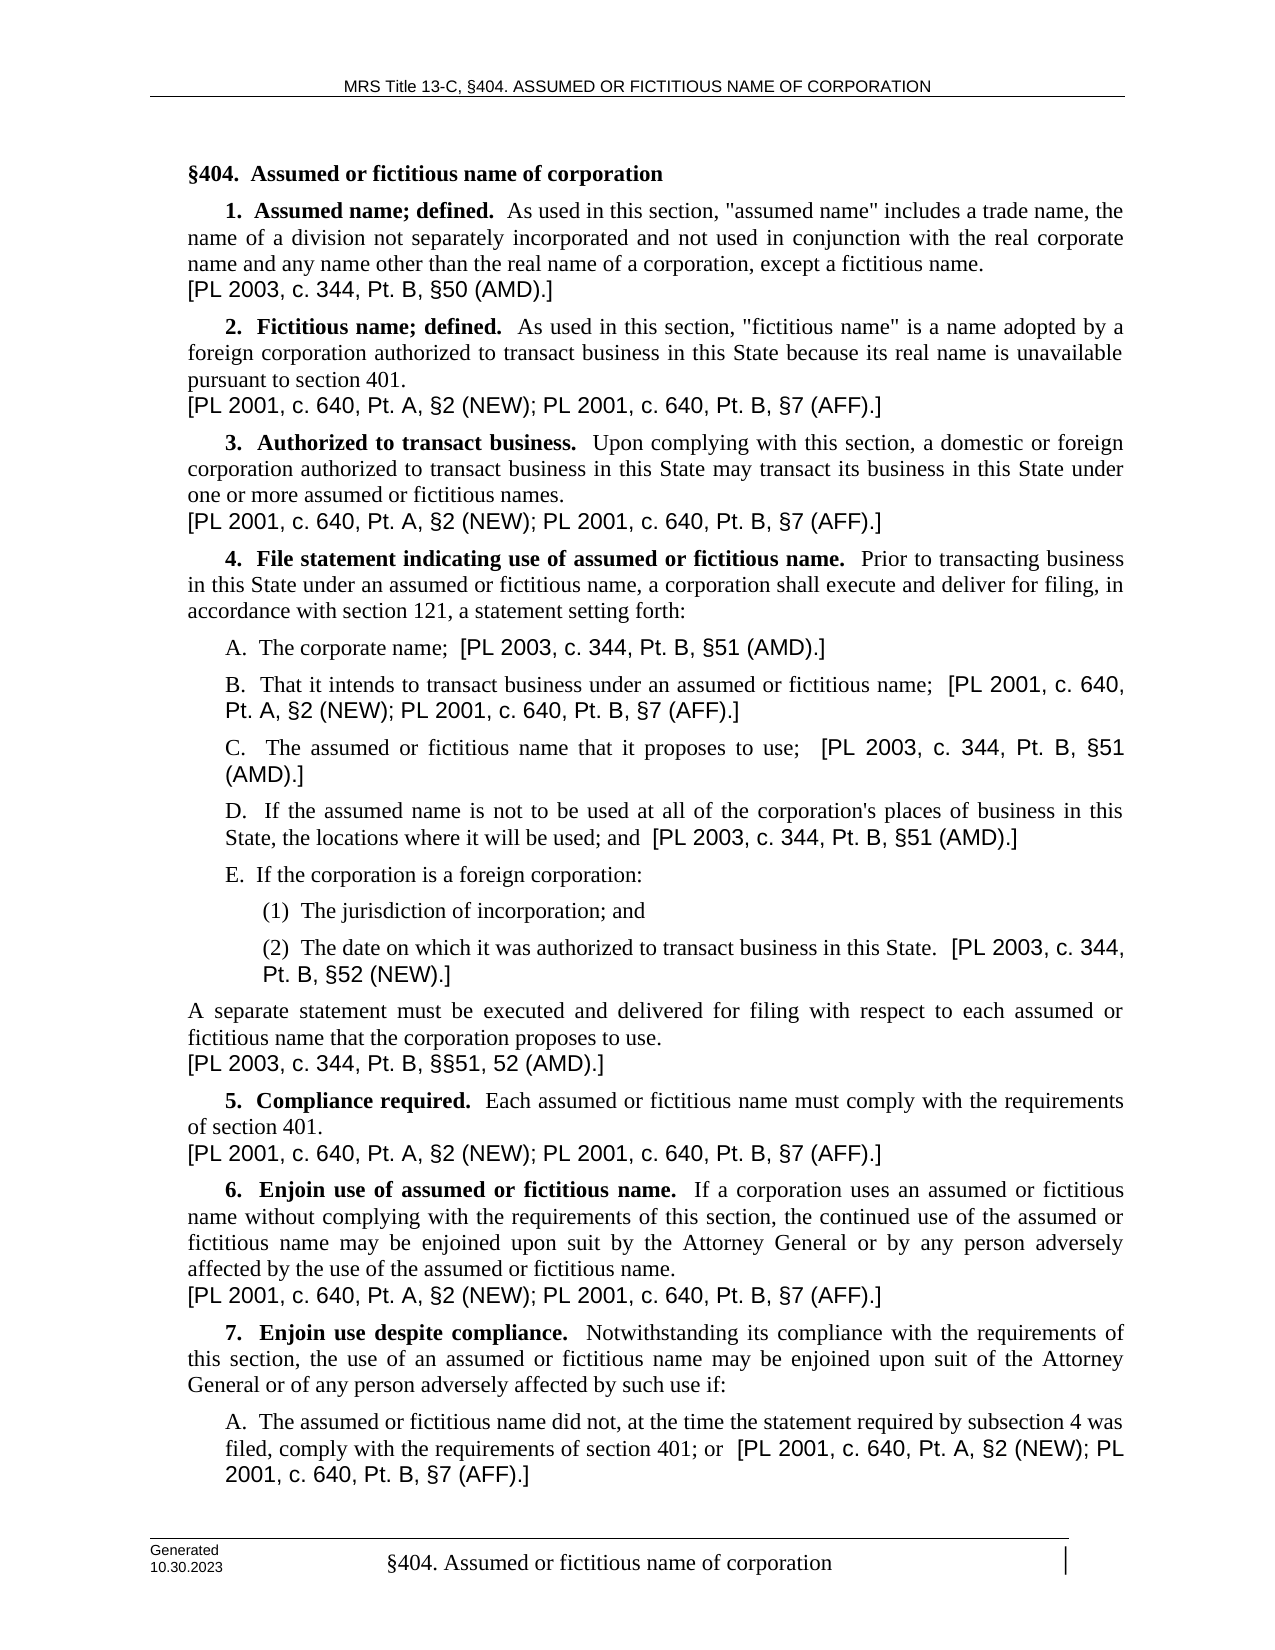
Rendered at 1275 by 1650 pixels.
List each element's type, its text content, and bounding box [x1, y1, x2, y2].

text [PL 2003, c. 344, Pt. B, §50 (AMD).] [187, 276, 1125, 303]
text 1. Assumed name; defined. As used in this section, "assumed name" includes a trade name, the name of a division not separately incorporated and not used in conjunction with the real corporate name and any name other than the real name of a corporation, except a fictitious name. [187, 197, 1125, 276]
text (2) The date on which it was authorized to transact business in this State. [PL 2003, c. 344, Pt. B, §52 (NEW).] [262, 934, 1125, 987]
text B. That it intends to transact business under an assumed or fictitious name; [PL 2001, c. 640, Pt. A, §2 (NEW); PL 2001, c. 640, Pt. B, §7 (AFF).] [225, 671, 1125, 724]
text D. If the assumed name is not to be used at all of the corporation's places of business in this State, the locations where it will be used; and [PL 2003, c. 344, Pt. B, §51 (AMD).] [225, 797, 1125, 850]
text E. If the corporation is a foreign corporation: [225, 861, 1125, 887]
text 5. Compliance required. Each assumed or fictitious name must comply with the requirements of section 401. [187, 1087, 1125, 1140]
text [PL 2001, c. 640, Pt. A, §2 (NEW); PL 2001, c. 640, Pt. B, §7 (AFF).] [187, 1282, 1125, 1308]
text §404. Assumed or fictitious name of corporation [187, 160, 1125, 187]
text 4. File statement indicating use of assumed or fictitious name. Prior to transacting business in this State under an assumed or fictitious name, a corporation shall execute and deliver for filing, in accordance with section 121, a statement setting forth: [187, 545, 1125, 624]
text 6. Enjoin use of assumed or fictitious name. If a corporation uses an assumed or fictitious name without complying with the requirements of this section, the continued use of the assumed or fictitious name may be enjoined upon suit by the Attorney General or by any person adversely affected by the use of the assumed or fictitious name. [187, 1176, 1125, 1282]
text [PL 2003, c. 344, Pt. B, §§51, 52 (AMD).] [187, 1050, 1125, 1077]
text A. The assumed or fictitious name did not, at the time the statement required by subsection 4 was filed, comply with the requirements of section 401; or [PL 2001, c. 640, Pt. A, §2 (NEW); PL 2001, c. 640, Pt. B, §7 (AFF).] [225, 1408, 1125, 1487]
text C. The assumed or fictitious name that it proposes to use; [PL 2003, c. 344, Pt. B, §51 (AMD).] [225, 734, 1125, 787]
text (1) The jurisdiction of incorporation; and [262, 897, 1125, 924]
text [PL 2001, c. 640, Pt. A, §2 (NEW); PL 2001, c. 640, Pt. B, §7 (AFF).] [187, 392, 1125, 418]
text 2. Fictitious name; defined. As used in this section, "fictitious name" is a name adopted by a foreign corporation authorized to transact business in this State because its real name is unavailable pursuant to section 401. [187, 313, 1125, 392]
text 3. Authorized to transact business. Upon complying with this section, a domestic or foreign corporation authorized to transact business in this State may transact its business in this State under one or more assumed or fictitious names. [187, 429, 1125, 508]
text [PL 2001, c. 640, Pt. A, §2 (NEW); PL 2001, c. 640, Pt. B, §7 (AFF).] [187, 508, 1125, 534]
text 7. Enjoin use despite compliance. Notwithstanding its compliance with the requirements of this section, the use of an assumed or fictitious name may be enjoined upon suit of the Attorney General or of any person adversely affected by such use if: [187, 1319, 1125, 1398]
text A separate statement must be executed and delivered for filing with respect to each assumed or fictitious name that the corporation proposes to use. [187, 997, 1125, 1050]
text [PL 2001, c. 640, Pt. A, §2 (NEW); PL 2001, c. 640, Pt. B, §7 (AFF).] [187, 1140, 1125, 1166]
text A. The corporate name; [PL 2003, c. 344, Pt. B, §51 (AMD).] [225, 634, 1125, 661]
